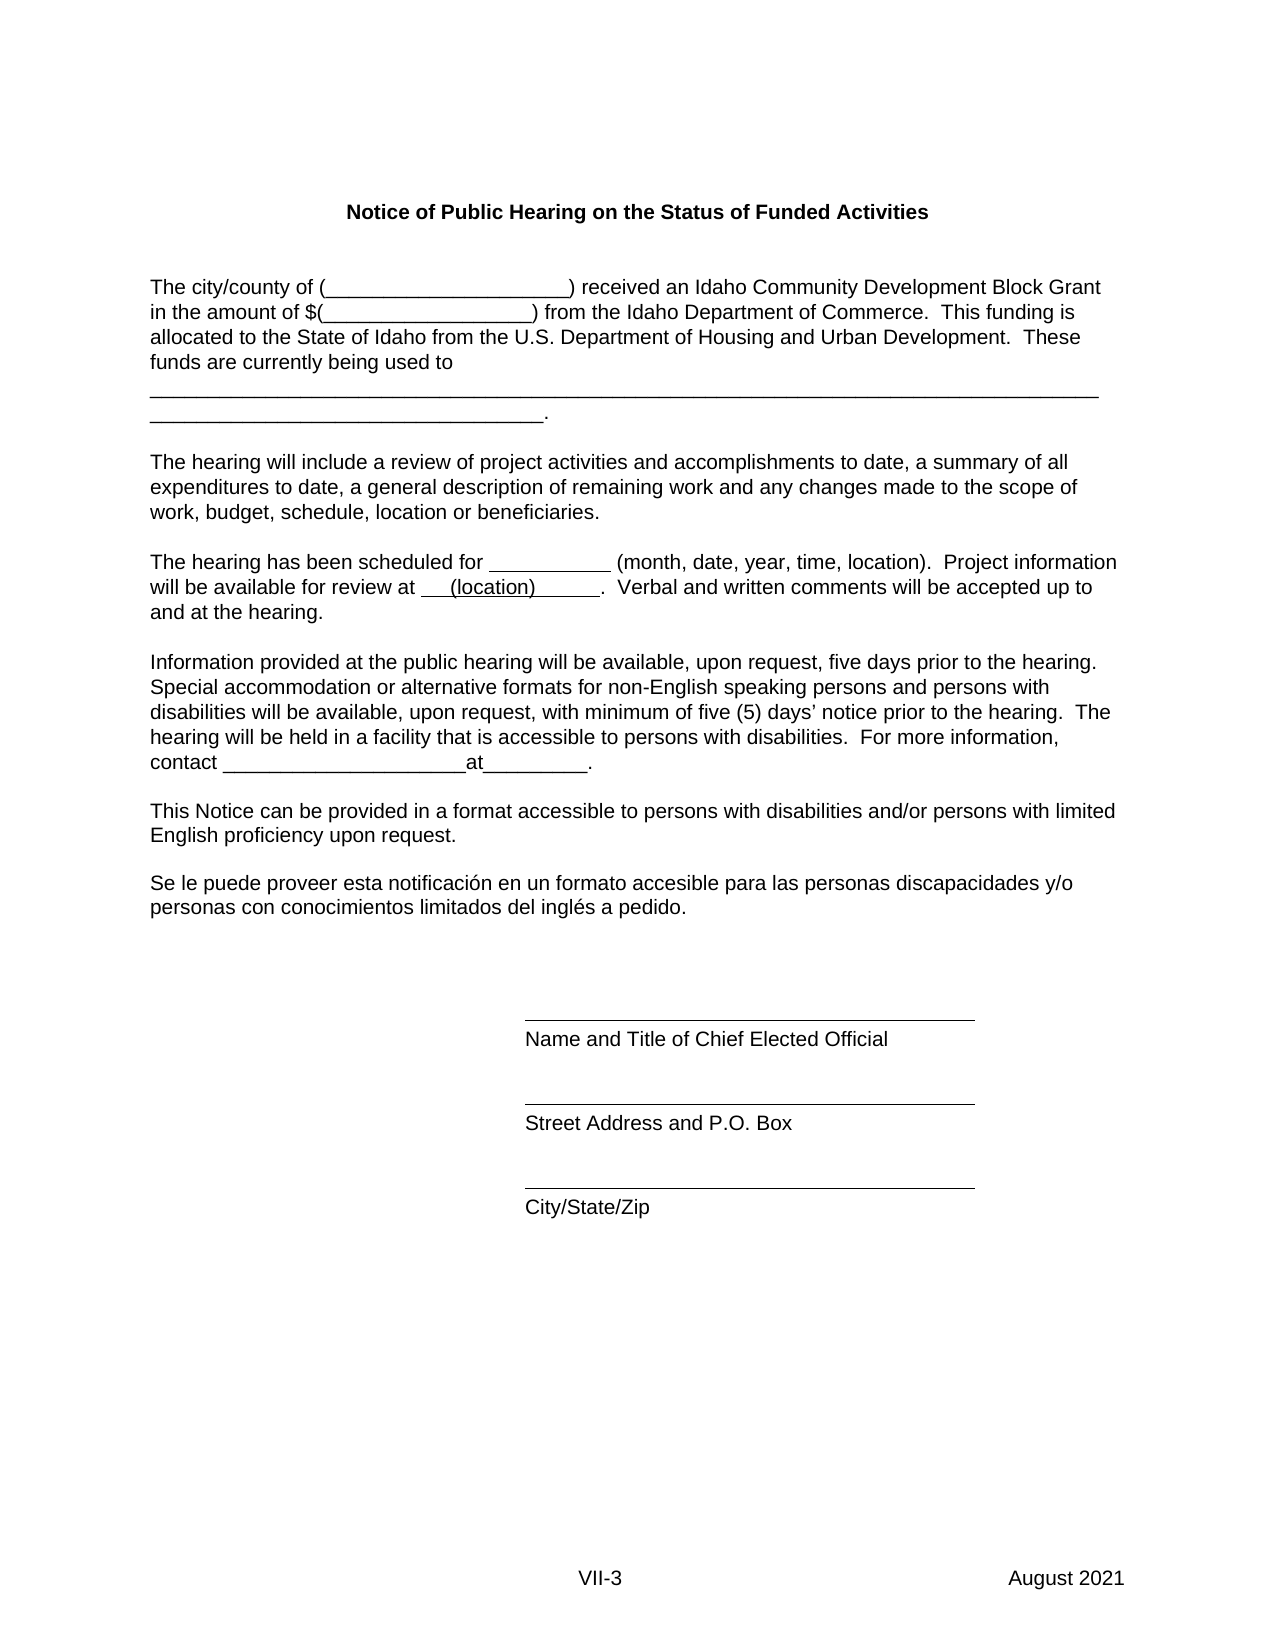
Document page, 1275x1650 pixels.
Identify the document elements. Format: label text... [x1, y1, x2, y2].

text The hearing has been scheduled for (month, date, year, time, location). Project information will be available for review at (location) . Verbal and written comments will be accepted up to and at the hearing. [150, 549, 1125, 624]
text This Notice can be provided in a format accessible to persons with disabilities and/or persons with limited English proficiency upon request. [150, 799, 1125, 847]
text Name and Title of Chief Elected Official [150, 1026, 1125, 1051]
text Street Address and P.O. Box [150, 1110, 1125, 1135]
text The city/county of (_____________________) received an Idaho Community Development Block Grant in the amount of $(__________________) from the Idaho Department of Commerce. This funding is allocated to the State of Idaho from the U.S. Department of Housing and Urban Development. These funds are currently being used to ____________________________________________________________________________________________________________________. [150, 274, 1106, 424]
text City/State/Zip [150, 1194, 1125, 1219]
text The hearing will include a review of project activities and accomplishments to date, a summary of all expenditures to date, a general description of remaining work and any changes made to the scope of work, budget, schedule, location or beneficiaries. [150, 449, 1106, 524]
text Se le puede proveer esta notificación en un formato accesible para las personas discapacidades y/o personas con conocimientos limitados del inglés a pedido. [150, 871, 1125, 919]
text Notice of Public Hearing on the Status of Funded Activities [150, 199, 1125, 224]
text Information provided at the public hearing will be available, upon request, five days prior to the hearing. Special accommodation or alternative formats for non-English speaking persons and persons with disabilities will be available, upon request, with minimum of five (5) days’ notice prior to the hearing. The hearing will be held in a facility that is accessible to persons with disabilities. For more information, contact _____________________at_________. [150, 649, 1125, 774]
